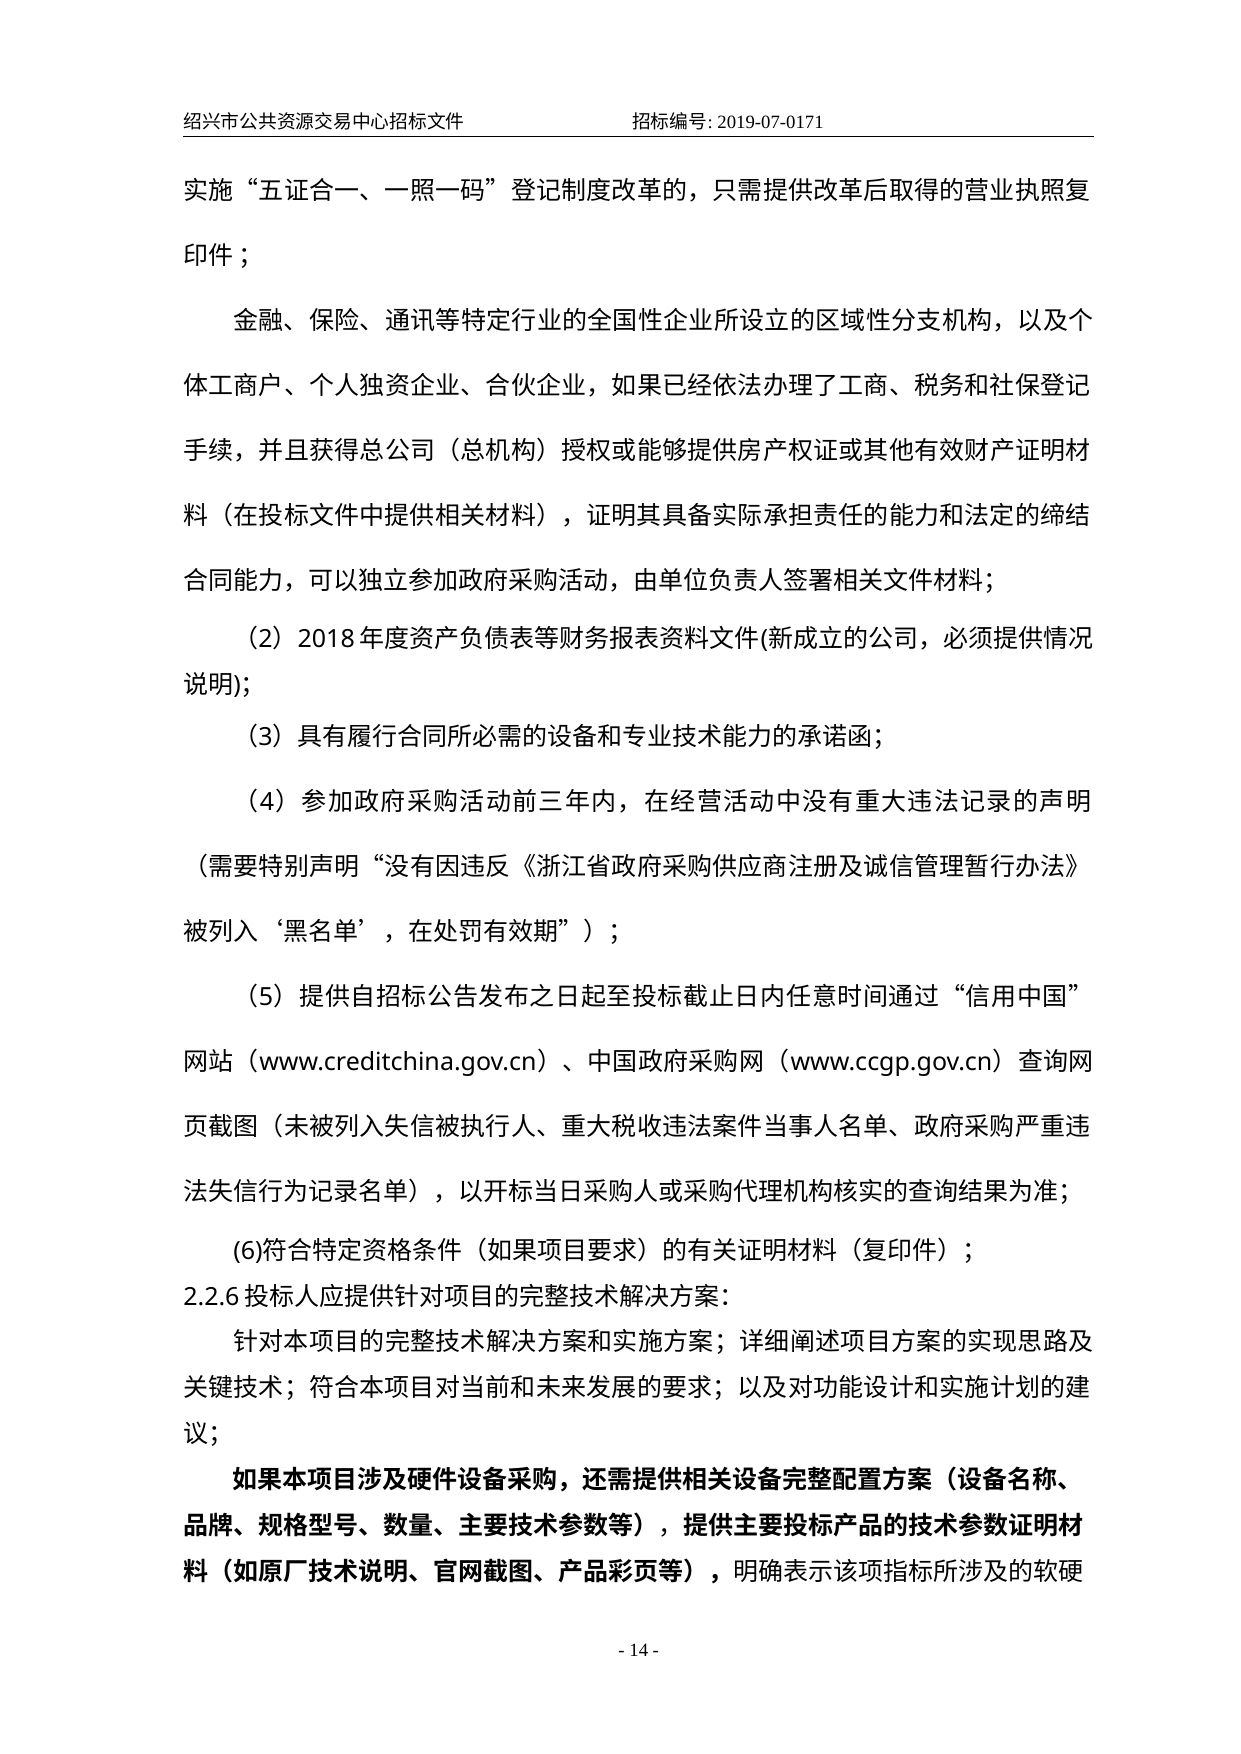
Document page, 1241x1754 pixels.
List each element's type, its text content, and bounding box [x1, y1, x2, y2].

text 金融、保险、通讯等特定行业的全国性企业所设立的区域性分支机构，以及个体工商户、个人独资企业、合伙企业，如果已经依法办理了工商、税务和社保登记手续，并且获得总公司（总机构）授权或能够提供房产权证或其他有效财产证明材料（在投标文件中提供相关材料），证明其具备实际承担责任的能力和法定的缔结合同能力，可以独立参加政府采购活动，由单位负责人签署相关文件材料； [183, 286, 1094, 611]
text （2）2018年度资产负债表等财务报表资料文件(新成立的公司，必须提供情况说明)； [183, 611, 1094, 702]
text （5）提供自招标公告发布之日起至投标截止日内任意时间通过“信用中国”网站（www.creditchina.gov.cn）、中国政府采购网（www.ccgp.gov.cn）查询网页截图（未被列入失信被执行人、重大税收违法案件当事人名单、政府采购严重违法失信行为记录名单），以开标当日采购人或采购代理机构核实的查询结果为准； [183, 962, 1094, 1222]
text 2.2.6投标人应提供针对项目的完整技术解决方案： [183, 1268, 1094, 1314]
text （4）参加政府采购活动前三年内，在经营活动中没有重大违法记录的声明（需要特别声明“没有因违反《浙江省政府采购供应商注册及诚信管理暂行办法》被列入‘黑名单’，在处罚有效期”）； [183, 767, 1094, 962]
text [183, 156, 1094, 286]
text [183, 1452, 1094, 1589]
text (6)符合特定资格条件（如果项目要求）的有关证明材料（复印件）； [183, 1222, 1094, 1268]
text 针对本项目的完整技术解决方案和实施方案；详细阐述项目方案的实现思路及关键技术；符合本项目对当前和未来发展的要求；以及对功能设计和实施计划的建议； [183, 1314, 1094, 1452]
text （3）具有履行合同所必需的设备和专业技术能力的承诺函； [183, 702, 1094, 767]
